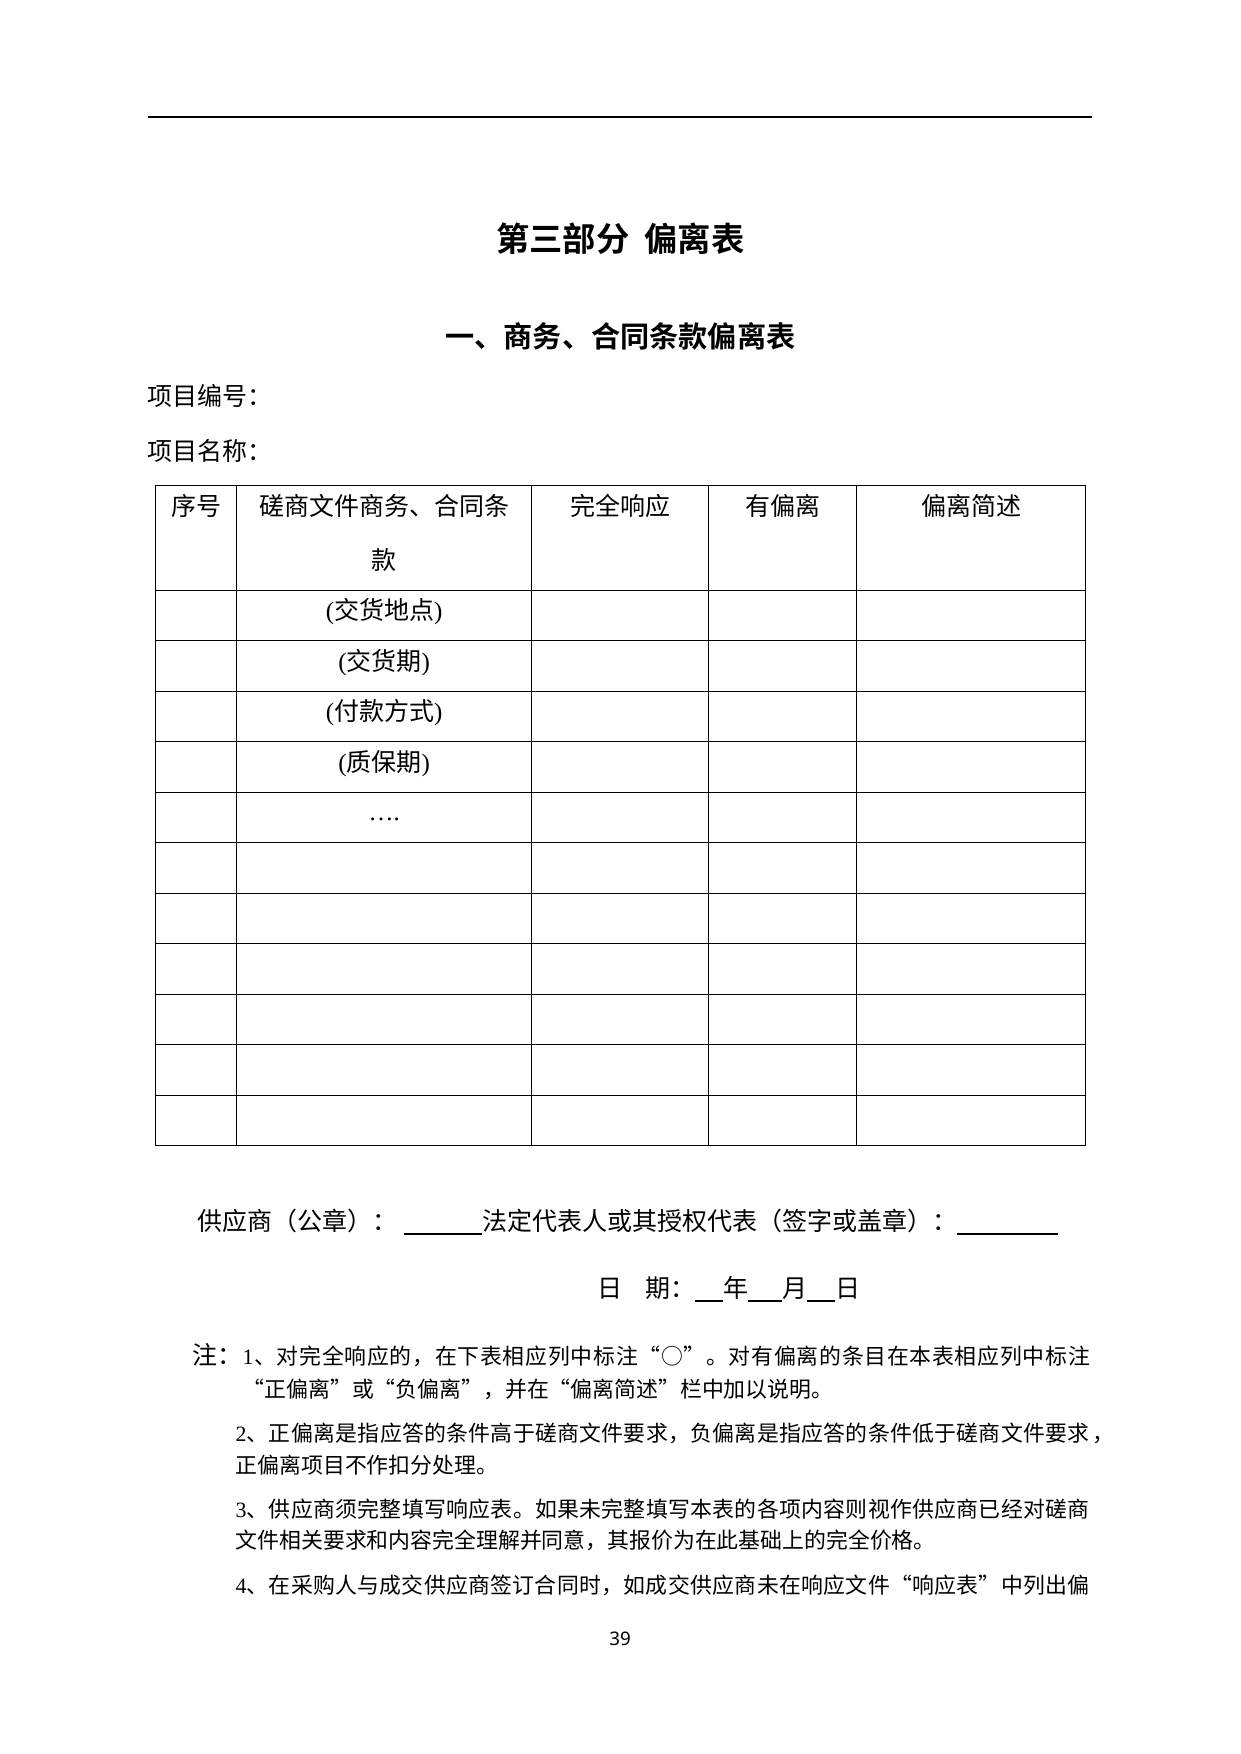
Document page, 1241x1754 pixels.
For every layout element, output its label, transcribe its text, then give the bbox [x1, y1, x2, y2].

table_cell [709, 742, 856, 792]
table_header 完全响应 [532, 486, 708, 589]
table_cell (交货期) [237, 641, 531, 691]
table_cell [156, 843, 236, 893]
text 项目名称： [148, 431, 1092, 467]
table_cell [709, 641, 856, 691]
table_cell [709, 944, 856, 994]
table_cell [532, 944, 708, 994]
table_cell [709, 843, 856, 893]
table_header 磋商文件商务、合同条款 [237, 486, 531, 589]
table_cell [156, 995, 236, 1044]
table_cell [156, 793, 236, 842]
table_cell [857, 944, 1085, 994]
table_header 序号 [156, 486, 236, 589]
table_cell [237, 1096, 531, 1145]
text 日 期： 年 月 日 [148, 1269, 1092, 1305]
table_cell [237, 843, 531, 893]
table_cell [857, 1096, 1085, 1145]
table_cell (付款方式) [237, 692, 531, 741]
table_cell [857, 894, 1085, 943]
table_cell [156, 944, 236, 994]
table_cell [857, 742, 1085, 792]
table_cell …. [237, 793, 531, 842]
table_cell [532, 894, 708, 943]
table_cell [156, 742, 236, 792]
table_cell [532, 843, 708, 893]
table_cell [532, 995, 708, 1044]
subtitle 一、商务、合同条款偏离表 [148, 313, 1092, 355]
table_cell [237, 1045, 531, 1095]
table_cell [156, 894, 236, 943]
table_cell [709, 1096, 856, 1145]
table_cell [709, 894, 856, 943]
table_cell [532, 641, 708, 691]
table_cell [709, 793, 856, 842]
table_cell [857, 641, 1085, 691]
table_cell [857, 591, 1085, 640]
text 2、正偏离是指应答的条件高于磋商文件要求，负偏离是指应答的条件低于磋商文件要求，正偏离项目不作扣分处理。 [235, 1416, 1092, 1479]
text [235, 1568, 1092, 1599]
table_cell [532, 1045, 708, 1095]
table_header 有偏离 [709, 486, 856, 589]
table_cell [532, 1096, 708, 1145]
table_cell [857, 793, 1085, 842]
table_cell [532, 793, 708, 842]
table_cell [237, 894, 531, 943]
table_cell (质保期) [237, 742, 531, 792]
table_cell [857, 843, 1085, 893]
table_cell [156, 1096, 236, 1145]
table_cell [532, 692, 708, 741]
table_cell [709, 692, 856, 741]
text 供应商（公章）： 法定代表人或其授权代表（签字或盖章）： [148, 1202, 1092, 1238]
table_cell [857, 1045, 1085, 1095]
table_cell [709, 591, 856, 640]
table_cell [237, 995, 531, 1044]
table_cell (交货地点) [237, 591, 531, 640]
subtitle 第三部分 偏离表 [148, 213, 1092, 261]
table_cell [857, 692, 1085, 741]
table_cell [237, 944, 531, 994]
table_cell [709, 995, 856, 1044]
table_cell [156, 1045, 236, 1095]
table_cell [532, 742, 708, 792]
table_cell [156, 641, 236, 691]
text 3、供应商须完整填写响应表。如果未完整填写本表的各项内容则视作供应商已经对磋商文件相关要求和内容完全理解并同意，其报价为在此基础上的完全价格。 [235, 1492, 1092, 1555]
table_cell [709, 1045, 856, 1095]
text 注： 1、对完全响应的，在下表相应列中标注“○”。对有偏离的条目在本表相应列中标注“正偏离”或“负偏离”，并在“偏离简述”栏中加以说明。 [192, 1336, 1092, 1403]
table_cell [156, 591, 236, 640]
table_cell [857, 995, 1085, 1044]
text 项目编号： [148, 377, 1092, 413]
table_cell [156, 692, 236, 741]
table_cell [532, 591, 708, 640]
table_header 偏离简述 [857, 486, 1085, 589]
